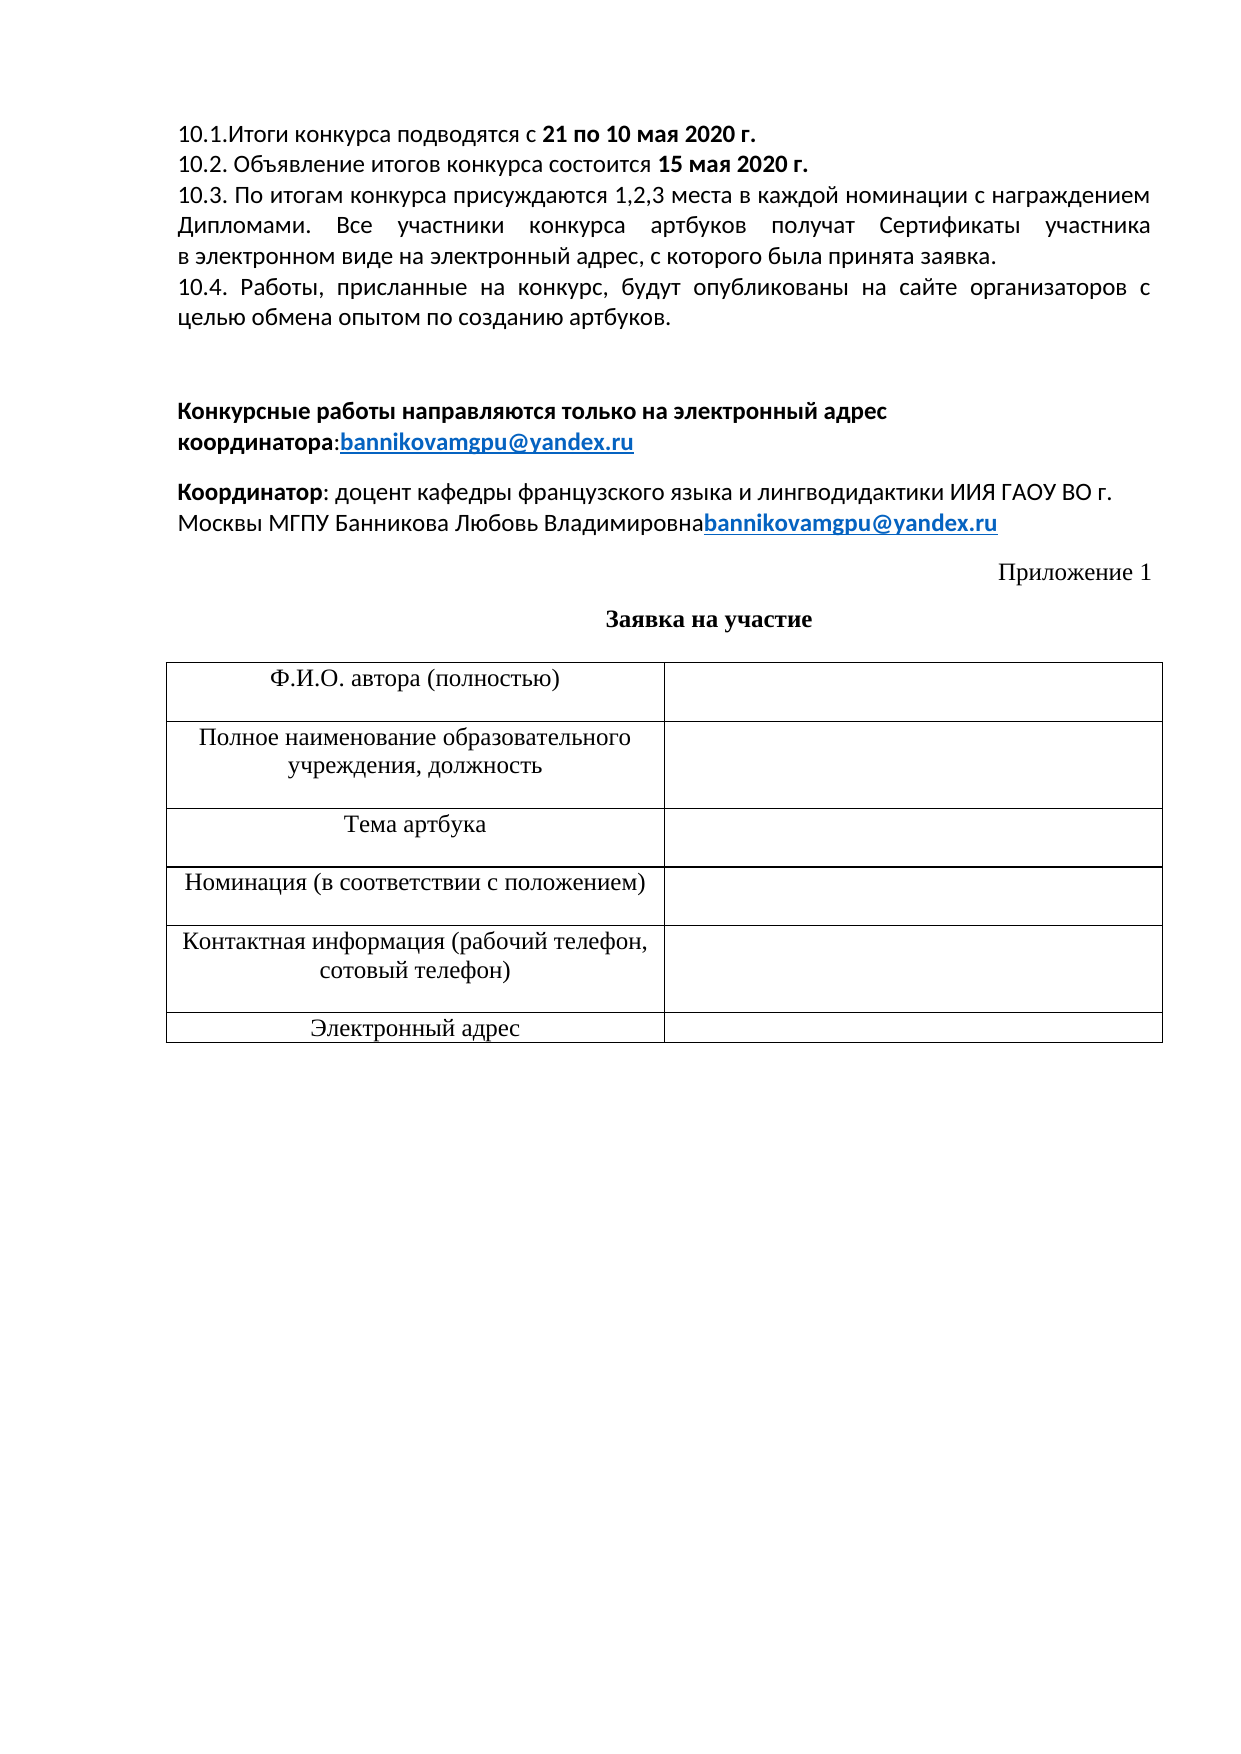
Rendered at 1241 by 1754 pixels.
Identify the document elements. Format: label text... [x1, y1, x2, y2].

table_cell [665, 722, 1162, 808]
text Заявка на участие [177, 604, 1152, 633]
table_cell [665, 809, 1162, 866]
text Координатор: доцент кафедры французского языка и лингводидактики ИИЯ ГАОУ ВО г. Москвы МГПУ Банникова Любовь Владимировнаbannikovamgpu@yandex.ru [177, 476, 1152, 538]
text 10.1.Итоги конкурса подводятся с 21 по 10 мая 2020 г. [177, 118, 1152, 149]
table_cell [665, 1013, 1162, 1042]
text 10.3. По итогам конкурса присуждаются 1,2,3 места в каждой номинации с награждением Дипломами. Все участники конкурса артбуков получат Сертификаты участника в электронном виде на электронный адрес, с которого была принята заявка. [177, 179, 1152, 271]
table_header [665, 663, 1162, 721]
table_cell [665, 926, 1162, 1012]
text 10.4. Работы, присланные на конкурс, будут опубликованы на сайте организаторов с целью обмена опытом по созданию артбуков. [177, 271, 1152, 332]
table_header Ф.И.О. автора (полностью) [167, 663, 664, 721]
table_cell [665, 868, 1162, 925]
table_cell Номинация (в соответствии с положением) [167, 868, 664, 925]
table_cell Тема артбука [167, 809, 664, 866]
table_cell Электронный адрес [167, 1013, 664, 1042]
table_cell Контактная информация (рабочий телефон, сотовый телефон) [167, 926, 664, 1012]
text Конкурсные работы направляются только на электронный адрес координатора:bannikovamgpu@yandex.ru [177, 394, 1152, 457]
text Приложение 1 [177, 557, 1152, 586]
table_cell Полное наименование образовательного учреждения, должность [167, 722, 664, 808]
text 10.2. Объявление итогов конкурса состоится 15 мая 2020 г. [177, 149, 1152, 179]
